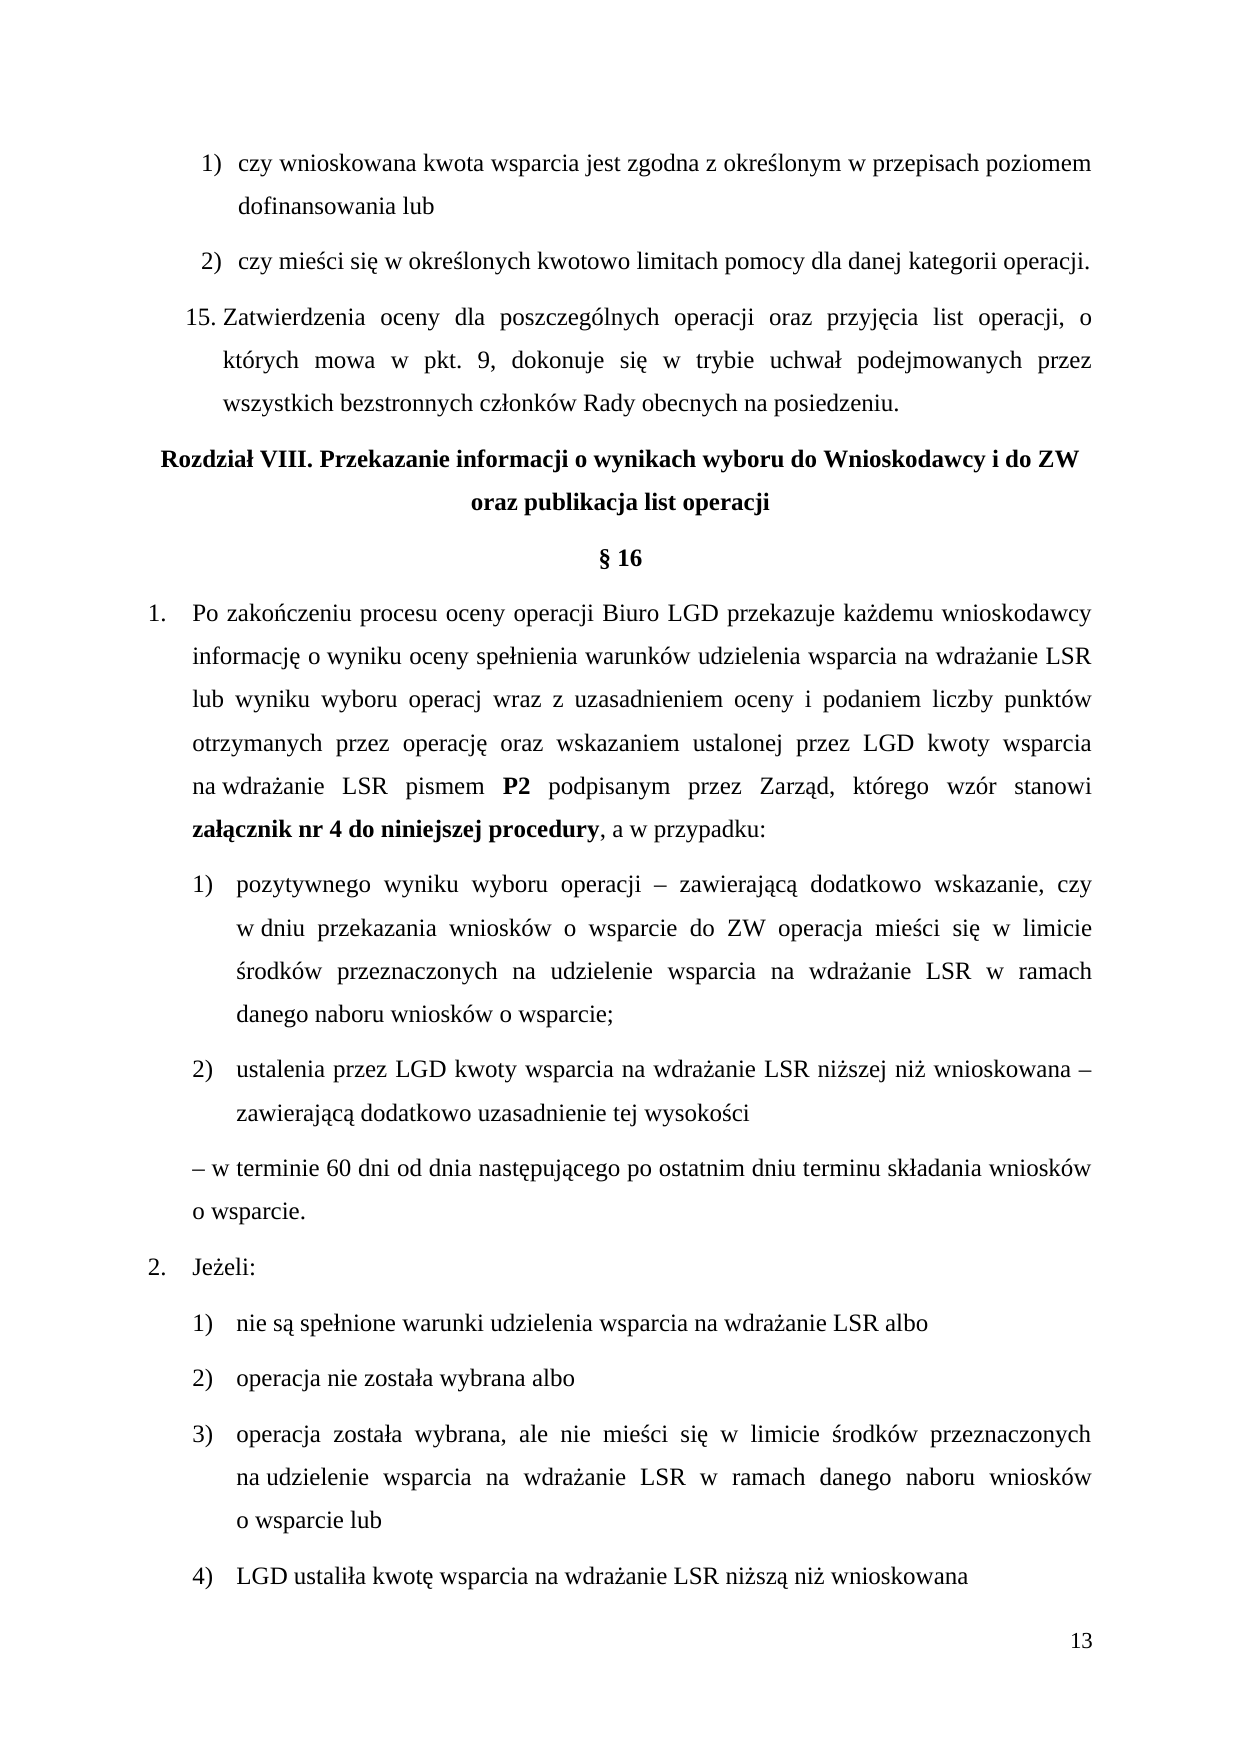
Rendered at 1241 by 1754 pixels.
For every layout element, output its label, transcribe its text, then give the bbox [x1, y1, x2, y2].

list ustalenia przez LGD kwoty wsparcia na wdrażanie LSR niższej niż wnioskowana – zawierającą dodatkowo uzasadnienie tej wysokości [192, 1054, 1093, 1126]
list nie są spełnione warunki udzielenia wsparcia na wdrażanie LSR albo [192, 1308, 1093, 1336]
list pozytywnego wyniku wyboru operacji – zawierającą dodatkowo wskazanie, czy w dniu przekazania wniosków o wsparcie do ZW operacja mieści się w limicie środków przeznaczonych na udzielenie wsparcia na wdrażanie LSR w ramach danego naboru wniosków o wsparcie; [192, 869, 1093, 1028]
list operacja nie została wybrana albo [192, 1363, 1093, 1392]
list czy wnioskowana kwota wsparcia jest zgodna z określonym w przepisach poziomem dofinansowania lub [201, 148, 1093, 219]
text – w terminie 60 dni od dnia następującego po ostatnim dniu terminu składania wniosków o wsparcie. [192, 1153, 1093, 1225]
list § 16 [148, 543, 1093, 571]
list czy mieści się w określonych kwotowo limitach pomocy dla danej kategorii operacji. [201, 246, 1093, 275]
list operacja została wybrana, ale nie mieści się w limicie środków przeznaczonych na udzielenie wsparcia na wdrażanie LSR w ramach danego naboru wniosków o wsparcie lub [192, 1419, 1093, 1534]
list Zatwierdzenia oceny dla poszczególnych operacji oraz przyjęcia list operacji, o których mowa w pkt. 9, dokonuje się w trybie uchwał podejmowanych przez wszystkich bezstronnych członków Rady obecnych na posiedzeniu. [185, 302, 1093, 417]
text Rozdział VIII. Przekazanie informacji o wynikach wyboru do Wnioskodawcy i do ZW oraz publikacja list operacji [148, 444, 1093, 516]
list Jeżeli: [148, 1252, 1093, 1281]
list LGD ustaliła kwotę wsparcia na wdrażanie LSR niższą niż wnioskowana [192, 1561, 1093, 1589]
list Po zakończeniu procesu oceny operacji Biuro LGD przekazuje każdemu wnioskodawcy informację o wyniku oceny spełnienia warunków udzielenia wsparcia na wdrażanie LSR lub wyniku wyboru operacj wraz z uzasadnieniem oceny i podaniem liczby punktów otrzymanych przez operację oraz wskazaniem ustalonej przez LGD kwoty wsparcia na wdrażanie LSR pismem P2 podpisanym przez Zarząd, którego wzór stanowi załącznik nr 4 do niniejszej procedury, a w przypadku: [148, 598, 1093, 843]
